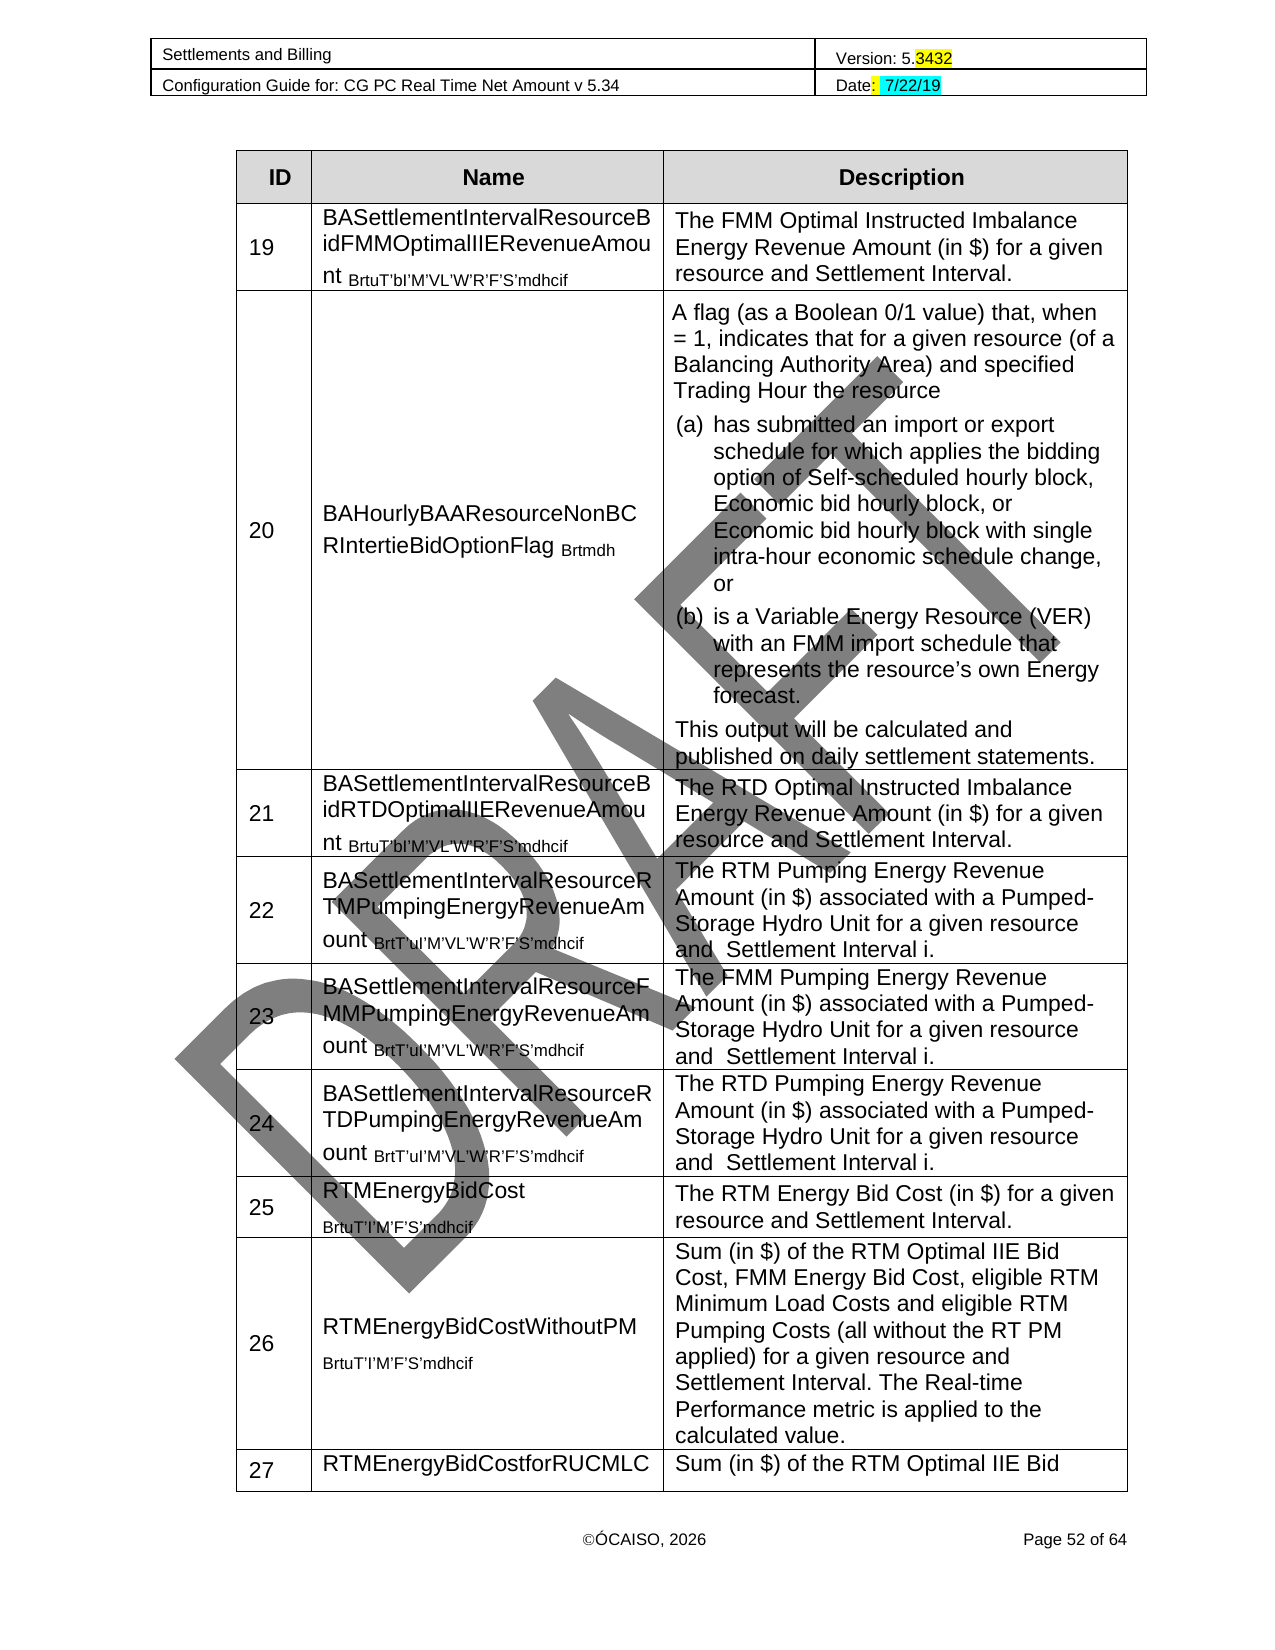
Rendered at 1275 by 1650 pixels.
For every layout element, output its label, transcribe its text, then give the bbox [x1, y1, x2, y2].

table_cell [237, 1238, 311, 1448]
table_cell BASettlementIntervalResourceRTDPumpingEnergyRevenueAmount BrtT’uI’M’VL’W’R’F’S’mdhcif [312, 1070, 663, 1176]
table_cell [312, 1450, 663, 1491]
table_cell The FMM Optimal Instructed Imbalance Energy Revenue Amount (in $) for a given resource and Settlement Interval. [664, 204, 1127, 290]
table_cell Sum (in $) of the RTM Optimal IIE Bid Cost, FMM Energy Bid Cost, eligible RTM Minimum Load Costs and eligible RTM Pumping Costs (all without the RT PM applied) for a given resource and Settlement Interval. The Real-time Performance metric is applied to the calculated value. [664, 1238, 1127, 1448]
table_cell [664, 1450, 1127, 1491]
table_header ID [237, 151, 311, 203]
table_cell BAHourlyBAAResourceNonBCRIntertieBidOptionFlag Brtmdh [312, 291, 663, 769]
table_cell BASettlementIntervalResourceBidFMMOptimalIIERevenueAmount BrtuT’bI’M’VL’W’R’F’S’mdhcif [312, 204, 663, 290]
table_cell BASettlementIntervalResourceFMMPumpingEnergyRevenueAmount BrtT’uI’M’VL’W’R’F’S’mdhcif [312, 964, 663, 1069]
table_cell A flag (as a Boolean 0/1 value) that, when = 1, indicates that for a given resource (of a Balancing Authority Area) and specified Trading Hour the resource has submitted an import or export schedule for which applies the bidding option of Self-scheduled hourly block, Economic bid hourly block, or Economic bid hourly block with single intra-hour economic schedule change, or is a Variable Energy Resource (VER) with an FMM import schedule that represents the resource’s own Energy forecast. This output will be calculated and published on daily settlement statements. [664, 291, 1127, 769]
table_header Name [312, 151, 663, 203]
table_cell [237, 857, 311, 963]
table_cell The RTD Pumping Energy Revenue Amount (in $) associated with a Pumped-Storage Hydro Unit for a given resource and Settlement Interval i. [664, 1070, 1127, 1176]
table_cell BASettlementIntervalResourceBidRTDOptimalIIERevenueAmount BrtuT’bI’M’VL’W’R’F’S’mdhcif [312, 770, 663, 856]
table_cell BASettlementIntervalResourceRTMPumpingEnergyRevenueAmount BrtT’uI’M’VL’W’R’F’S’mdhcif [312, 857, 663, 963]
table_cell [237, 204, 311, 290]
table_cell [237, 1070, 311, 1176]
table_header Description [664, 151, 1127, 203]
table_cell [237, 291, 311, 769]
table_cell RTMEnergyBidCost BrtuT’I’M’F’S’mdhcif [312, 1177, 663, 1237]
table_cell The RTD Optimal Instructed Imbalance Energy Revenue Amount (in $) for a given resource and Settlement Interval. [664, 770, 1127, 856]
table_cell RTMEnergyBidCostWithoutPM BrtuT’I’M’F’S’mdhcif [312, 1238, 663, 1448]
table_cell The RTM Pumping Energy Revenue Amount (in $) associated with a Pumped-Storage Hydro Unit for a given resource and Settlement Interval i. [664, 857, 1127, 963]
table_cell The FMM Pumping Energy Revenue Amount (in $) associated with a Pumped-Storage Hydro Unit for a given resource and Settlement Interval i. [664, 964, 1127, 1069]
table_cell [237, 770, 311, 856]
table_cell [237, 964, 311, 1069]
table_cell [237, 1450, 311, 1491]
table_cell The RTM Energy Bid Cost (in $) for a given resource and Settlement Interval. [664, 1177, 1127, 1237]
table_cell [237, 1177, 311, 1237]
